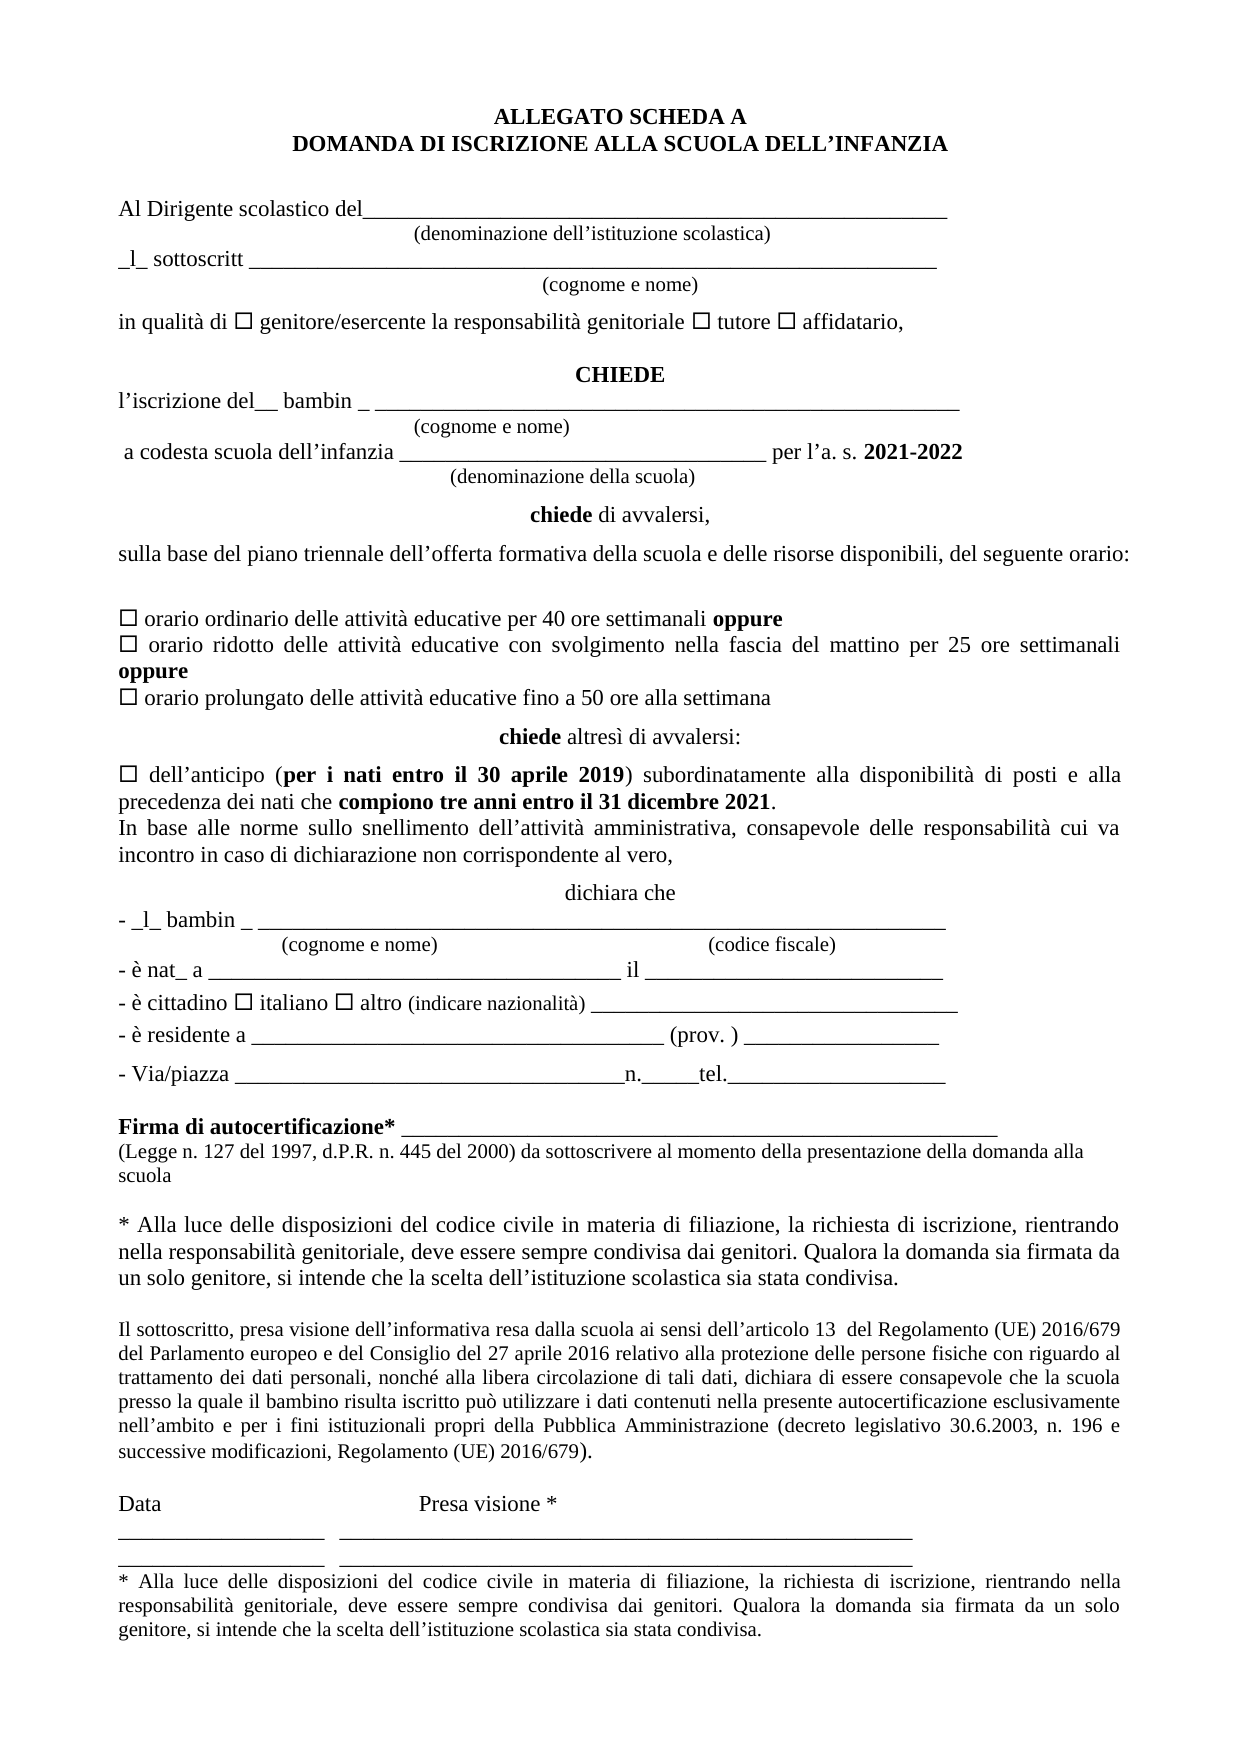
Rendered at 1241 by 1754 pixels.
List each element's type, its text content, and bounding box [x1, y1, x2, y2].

text orario prolungato delle attività educative fino a 50 ore alla settimana [118, 684, 1122, 710]
text a codesta scuola dell’infanzia ________________________________ per l’a. s. 2021-2022 [118, 438, 1122, 464]
text __________________ __________________________________________________ [118, 1516, 1122, 1543]
text _l_ sottoscritt ____________________________________________________________ [118, 245, 1122, 272]
text (cognome e nome) (codice fiscale) [192, 932, 1122, 956]
text dichiara che [118, 879, 1122, 906]
text l’iscrizione del__ bambin _ ___________________________________________________ [118, 387, 1122, 414]
text ALLEGATO SCHEDA A [118, 103, 1122, 130]
text in qualità di genitore/esercente la responsabilità genitoriale tutore affidatario, [118, 308, 1122, 335]
text Il sottoscritto, presa visione dell’informativa resa dalla scuola ai sensi dell’articolo 13 del Regolamento (UE) 2016/679 del Parlamento europeo e del Consiglio del 27 aprile 2016 relativo alla protezione delle persone fisiche con riguardo al trattamento dei dati personali, nonché alla libera circolazione di tali dati, dichiara di essere consapevole che la scuola presso la quale il bambino risulta iscritto può utilizzare i dati contenuti nella presente autocertificazione esclusivamente nell’ambito e per i fini istituzionali propri della Pubblica Amministrazione (decreto legislativo 30.6.2003, n. 196 e successive modificazioni, Regolamento (UE) 2016/679). [118, 1317, 1122, 1464]
text - Via/piazza __________________________________n._____tel.___________________ [118, 1060, 1122, 1087]
text (cognome e nome) [118, 272, 1122, 296]
text Data Presa visione * [118, 1490, 1122, 1516]
text chiede altresì di avvalersi: [118, 723, 1122, 749]
text DOMANDA DI ISCRIZIONE ALLA SCUOLA DELL’INFANZIA [118, 130, 1122, 156]
text Firma di autocertificazione* ____________________________________________________ [118, 1113, 1122, 1139]
text (denominazione della scuola) [413, 464, 1122, 488]
text chiede di avvalersi, [118, 501, 1122, 527]
text In base alle norme sullo snellimento dell’attività amministrativa, consapevole delle responsabilità cui va incontro in caso di dichiarazione non corrispondente al vero, [118, 814, 1122, 867]
text - è residente a ____________________________________ (prov. ) _________________ [118, 1021, 1122, 1048]
text orario ridotto delle attività educative con svolgimento nella fascia del mattino per 25 ore settimanali oppure [118, 631, 1122, 684]
text (denominazione dell’istituzione scolastica) [340, 221, 1122, 245]
text (cognome e nome) [340, 414, 1122, 438]
text Al Dirigente scolastico del___________________________________________________ [118, 195, 1122, 221]
text CHIEDE [118, 361, 1122, 387]
text orario ordinario delle attività educative per 40 ore settimanali oppure [118, 605, 1122, 631]
text dell’anticipo (per i nati entro il 30 aprile 2019) subordinatamente alla disponibilità di posti e alla precedenza dei nati che compiono tre anni entro il 31 dicembre 2021. [118, 762, 1122, 814]
text (Legge n. 127 del 1997, d.P.R. n. 445 del 2000) da sottoscrivere al momento della presentazione della domanda alla scuola [118, 1139, 1122, 1187]
text - è cittadino italiano altro (indicare nazionalità) ________________________________ [118, 989, 1122, 1015]
text * Alla luce delle disposizioni del codice civile in materia di filiazione, la richiesta di iscrizione, rientrando nella responsabilità genitoriale, deve essere sempre condivisa dai genitori. Qualora la domanda sia firmata da un solo genitore, si intende che la scelta dell’istituzione scolastica sia stata condivisa. [118, 1569, 1122, 1641]
text - è nat_ a ____________________________________ il __________________________ [118, 956, 1122, 983]
text - _l_ bambin _ ____________________________________________________________ [118, 906, 1122, 932]
text * Alla luce delle disposizioni del codice civile in materia di filiazione, la richiesta di iscrizione, rientrando nella responsabilità genitoriale, deve essere sempre condivisa dai genitori. Qualora la domanda sia firmata da un solo genitore, si intende che la scelta dell’istituzione scolastica sia stata condivisa. [118, 1212, 1122, 1291]
text sulla base del piano triennale dell’offerta formativa della scuola e delle risorse disponibili, del seguente orario: [118, 539, 1137, 566]
text __________________ __________________________________________________ [118, 1543, 1122, 1569]
